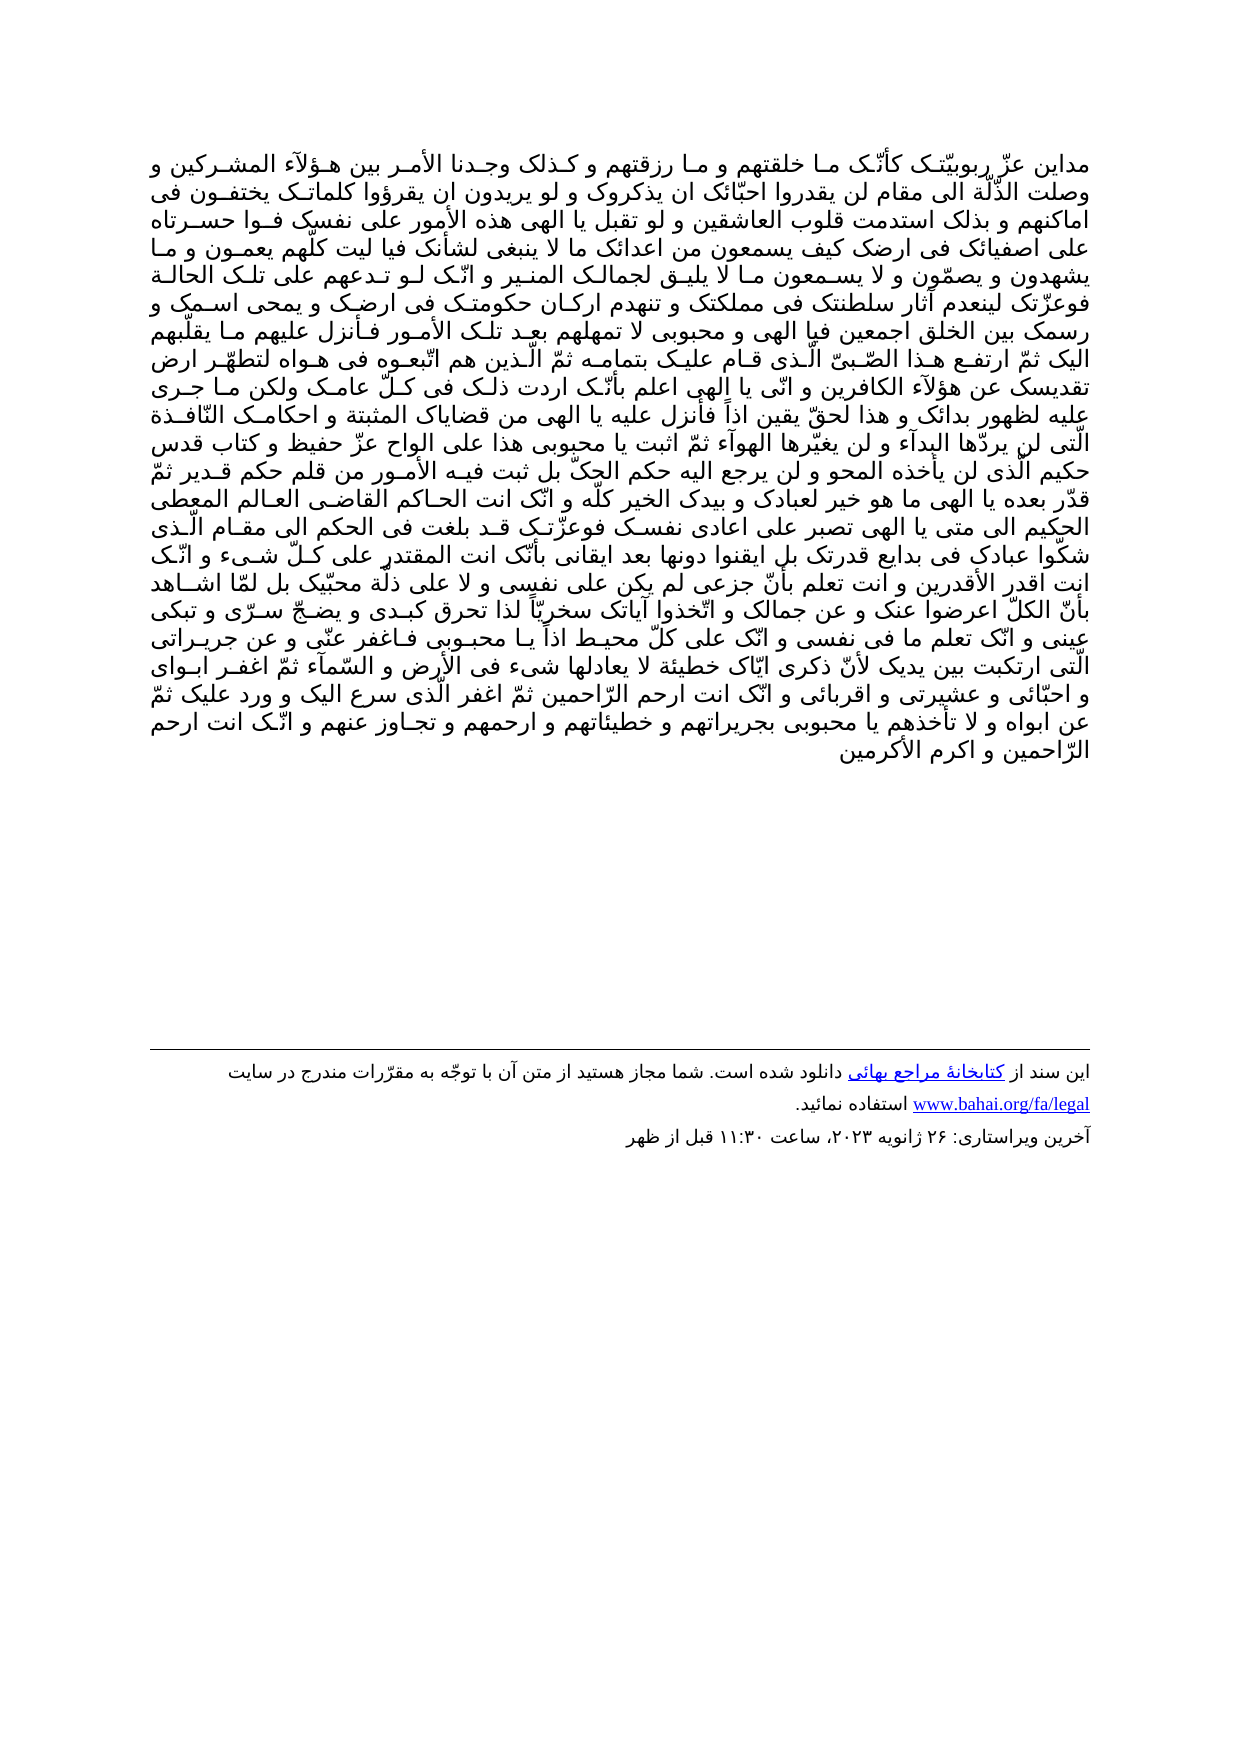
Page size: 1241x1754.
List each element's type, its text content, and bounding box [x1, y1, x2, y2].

text این سند از کتابخانهٔ مراجع بهائی دانلود شده است. شما مجاز هستید از متن آن با توجّه به مقرّرات مندرج در سایت www.bahai.org/fa/legal استفاده نمائید. [150, 1061, 1090, 1115]
text آخرین ویراستاری: ۲۶ ژانویه ۲۰۲٣، ساعت ١١:٣٠ قبل از ظهر [150, 1126, 1090, 1147]
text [150, 150, 1090, 764]
